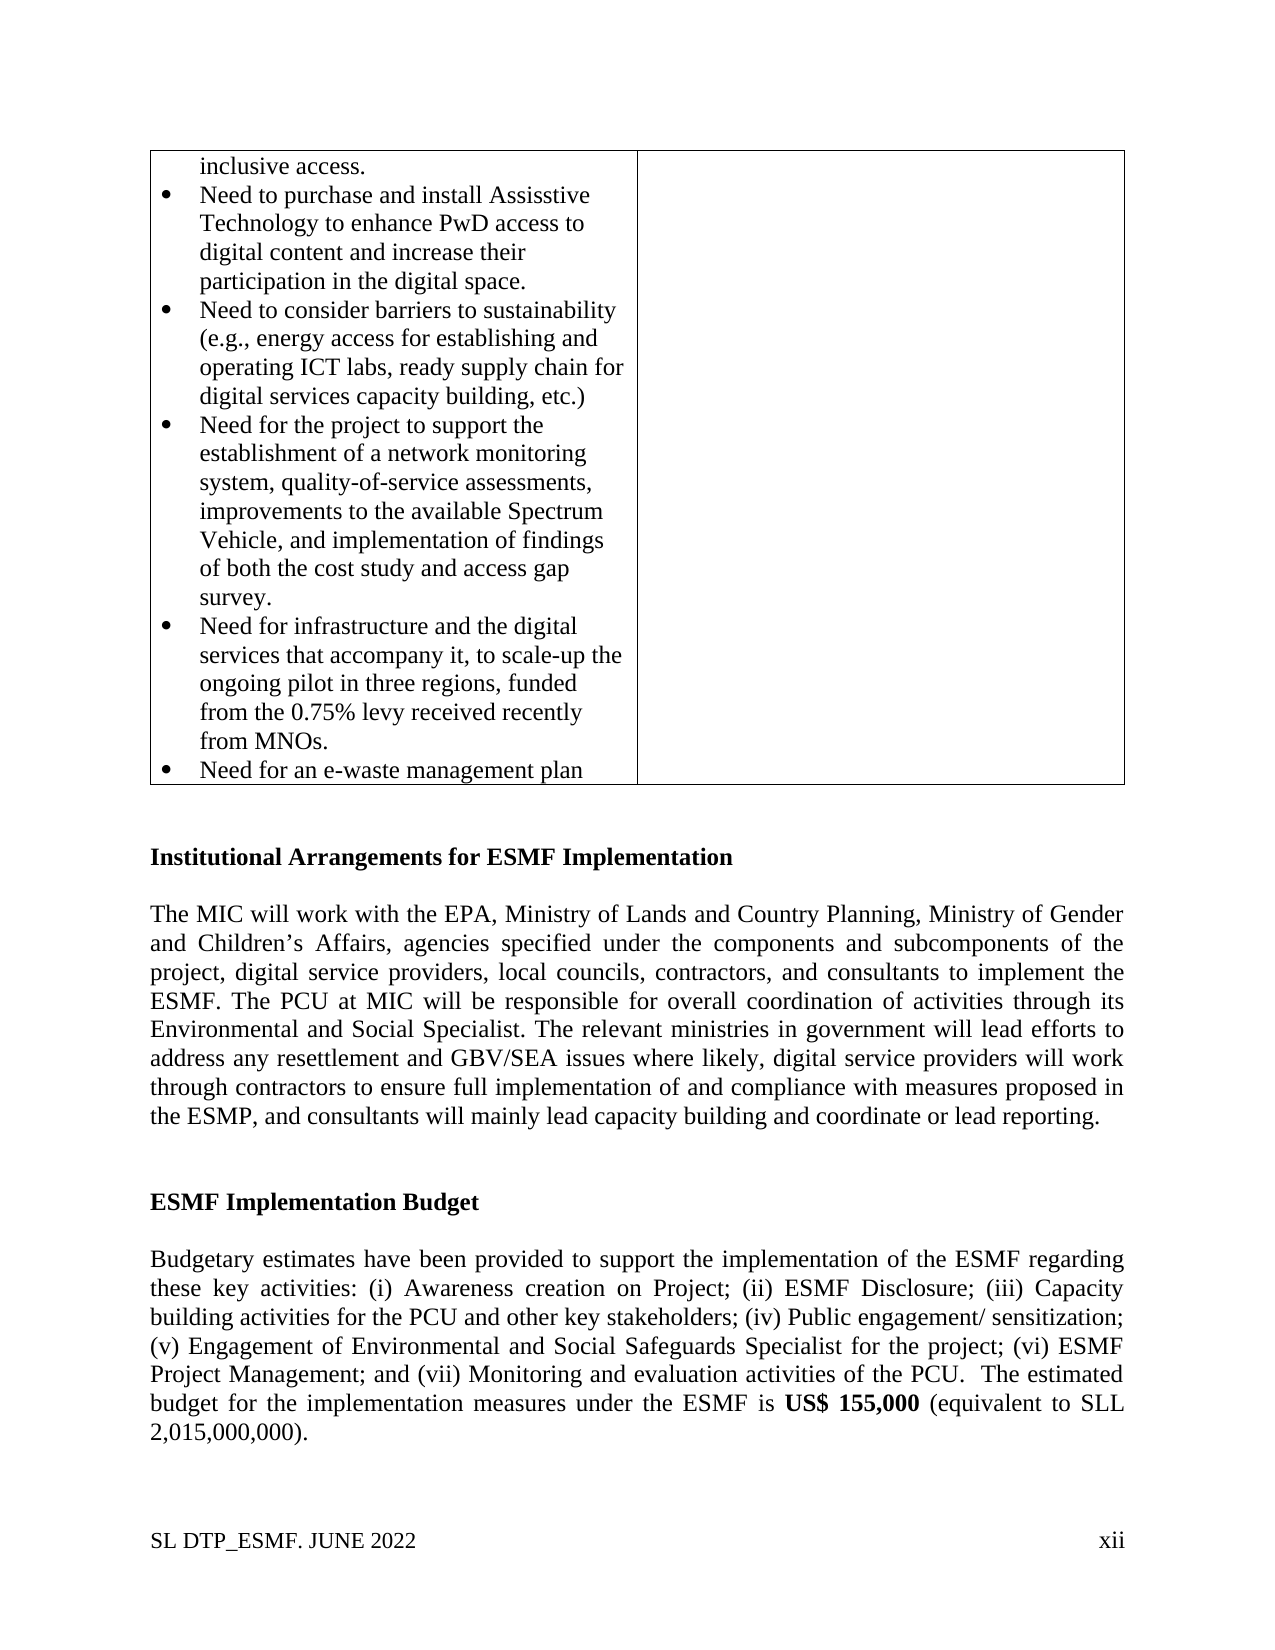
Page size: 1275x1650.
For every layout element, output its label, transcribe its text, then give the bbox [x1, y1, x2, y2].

text The MIC will work with the EPA, Ministry of Lands and Country Planning, Ministry of Gender and Children’s Affairs, agencies specified under the components and subcomponents of the project, digital service providers, local councils, contractors, and consultants to implement the ESMF. The PCU at MIC will be responsible for overall coordination of activities through its Environmental and Social Specialist. The relevant ministries in government will lead efforts to address any resettlement and GBV/SEA issues where likely, digital service providers will work through contractors to ensure full implementation of and compliance with measures proposed in the ESMP, and consultants will mainly lead capacity building and coordinate or lead reporting. [150, 899, 1125, 1129]
text Budgetary estimates have been provided to support the implementation of the ESMF regarding these key activities: (i) Awareness creation on Project; (ii) ESMF Disclosure; (iii) Capacity building activities for the PCU and other key stakeholders; (iv) Public engagement/ sensitization; (v) Engagement of Environmental and Social Safeguards Specialist for the project; (vi) ESMF Project Management; and (vii) Monitoring and evaluation activities of the PCU. The estimated budget for the implementation measures under the ESMF is US$ 155,000 (equivalent to SLL 2,015,000,000). [150, 1244, 1125, 1446]
text Institutional Arrangements for ESMF Implementation [150, 842, 1125, 871]
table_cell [151, 151, 637, 783]
text ESMF Implementation Budget [150, 1187, 1125, 1216]
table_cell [638, 151, 1124, 783]
